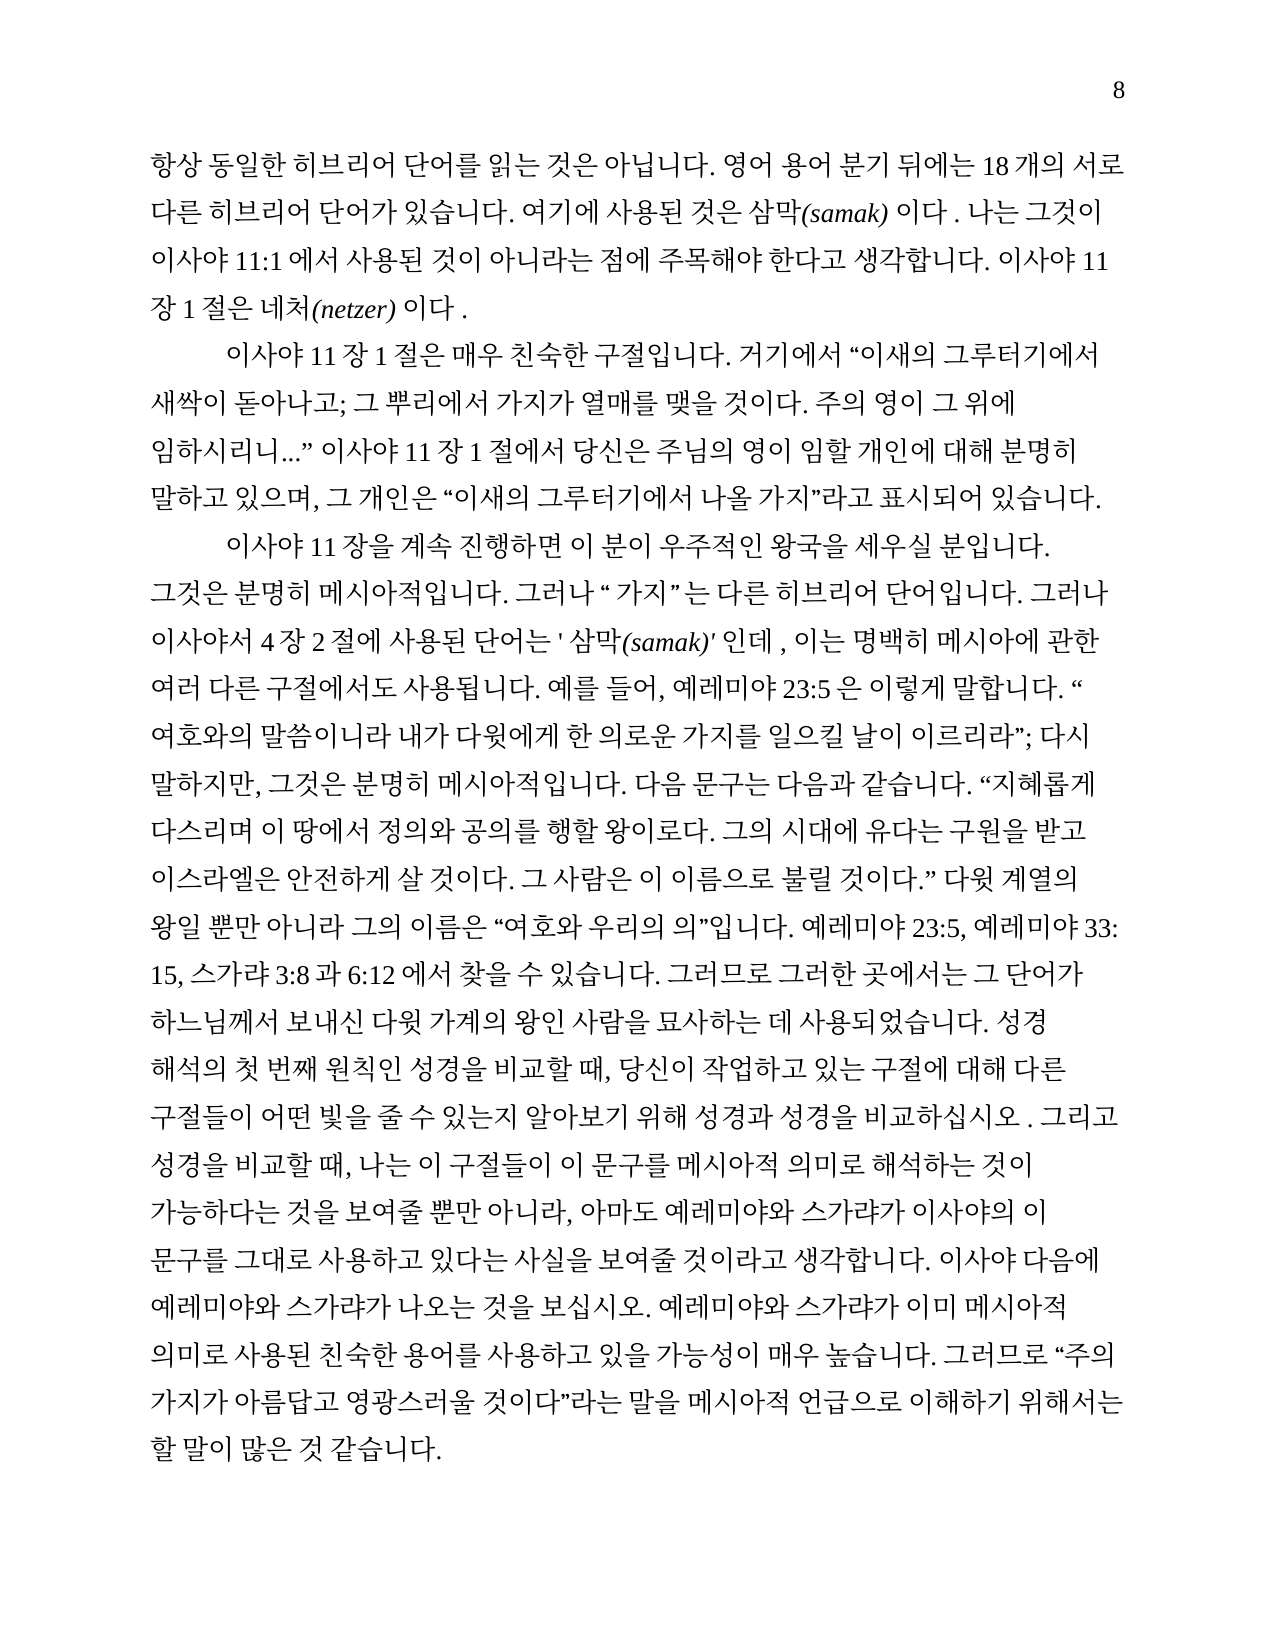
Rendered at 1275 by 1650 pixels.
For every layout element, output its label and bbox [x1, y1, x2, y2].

text [150, 150, 1125, 1466]
